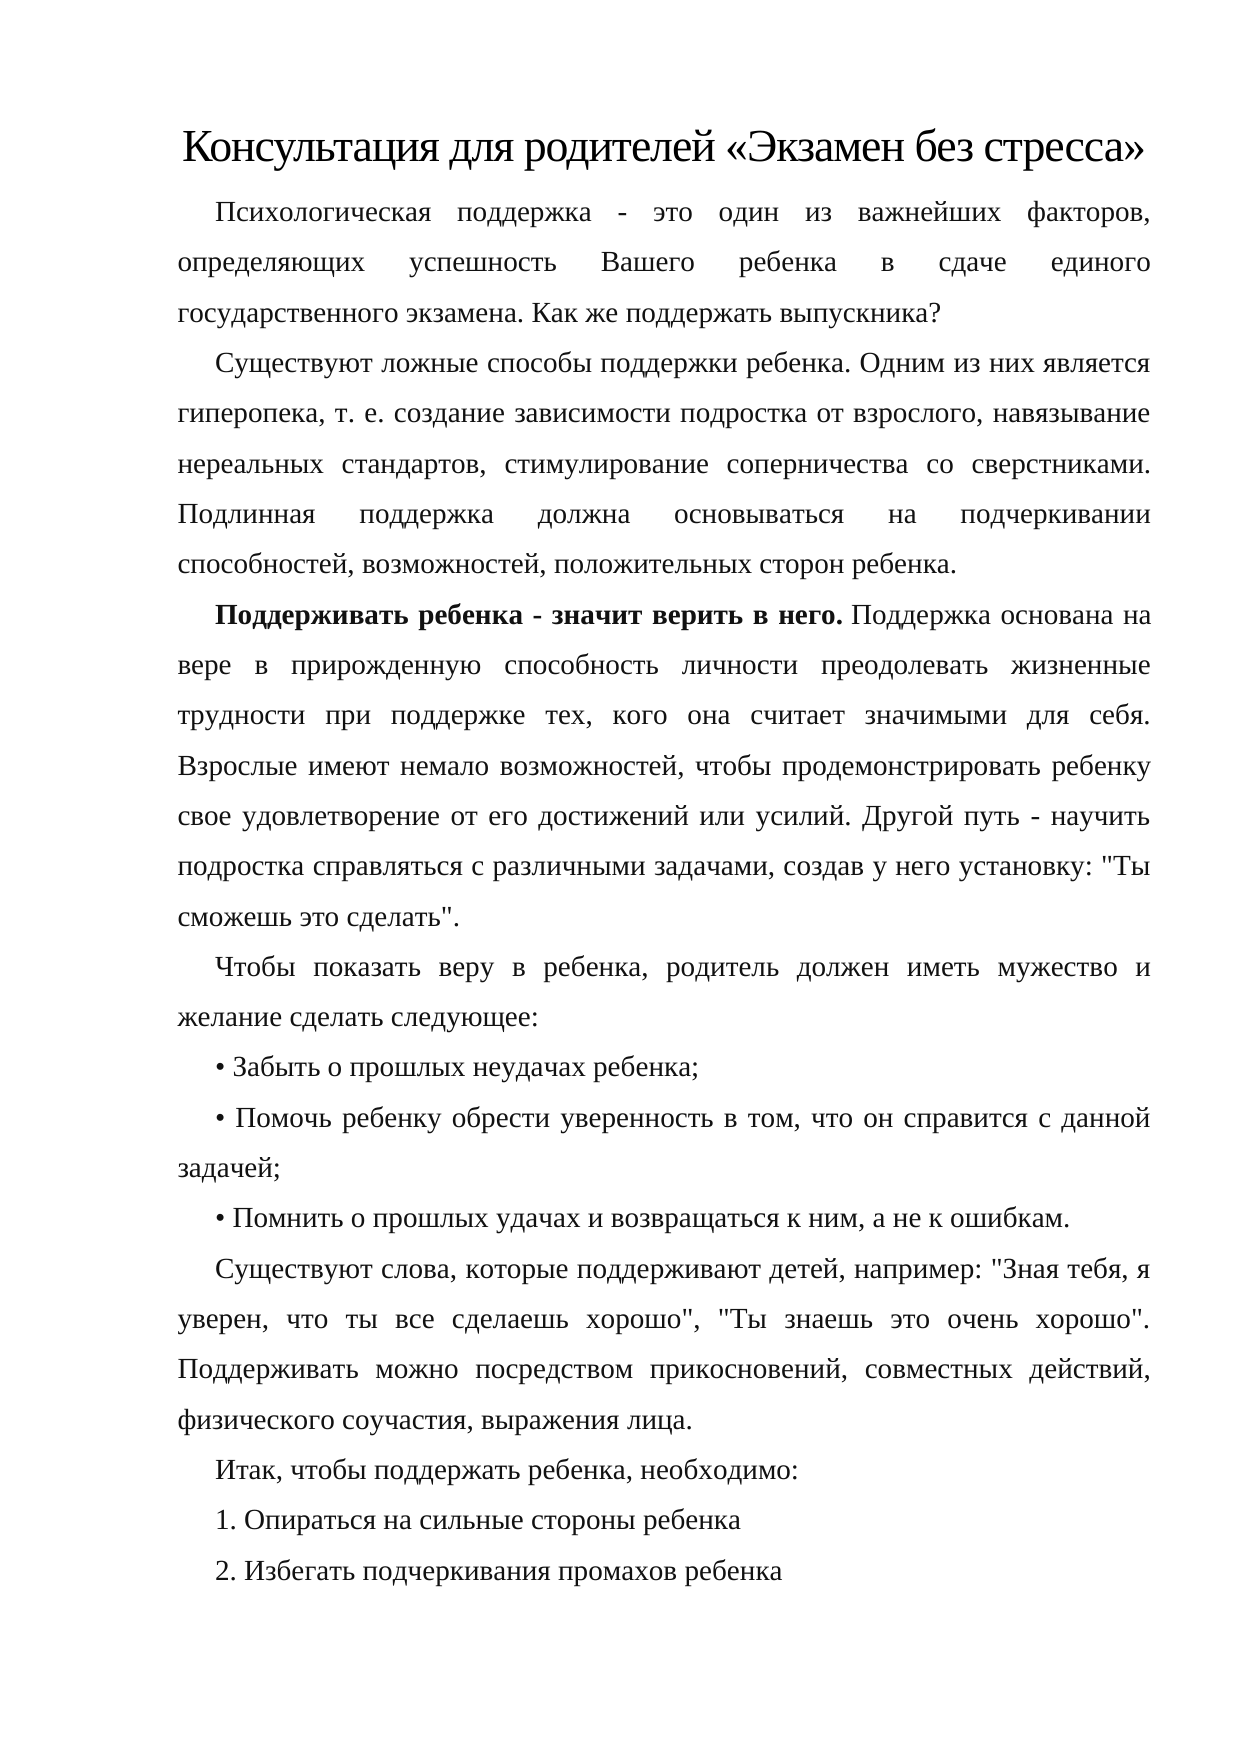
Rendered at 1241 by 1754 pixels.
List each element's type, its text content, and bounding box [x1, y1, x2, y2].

text Существуют ложные способы поддержки ребенка. Одним из них является гиперопека, т. е. создание зависимости подростка от взрослого, навязывание нереальных стандартов, стимулирование соперничества со сверстниками. Подлинная поддержка должна основываться на подчеркивании способностей, возможностей, положительных сторон ребенка. [177, 345, 1152, 580]
text • Помочь ребенку обрести уверенность в том, что он справится с данной задачей; [177, 1100, 1152, 1184]
text 2. Избегать подчеркивания промахов ребенка [177, 1553, 1152, 1586]
text Поддерживать ребенка - значит верить в него. Поддержка основана на вере в прирожденную способность личности преодолевать жизненные трудности при поддержке тех, кого она считает значимыми для себя. Взрослые имеют немало возможностей, чтобы продемонстрировать ребенку свое удовлетворение от его достижений или усилий. Другой путь - научить подростка справляться с различными задачами, создав у него установку: "Ты сможешь это сделать". [177, 597, 1152, 932]
text Чтобы показать веру в ребенка, родитель должен иметь мужество и желание сделать следующее: [177, 949, 1152, 1033]
text Итак, чтобы поддержать ребенка, необходимо: [177, 1452, 1152, 1486]
text • Помнить о прошлых удачах и возвращаться к ним, а не к ошибкам. [177, 1201, 1152, 1234]
text Психологическая поддержка - это один из важнейших факторов, определяющих успешность Вашего ребенка в сдаче единого государственного экзамена. Как же поддержать выпускника? [177, 194, 1152, 328]
text Существуют слова, которые поддерживают детей, например: "Зная тебя, я уверен, что ты все сделаешь хорошо", "Ты знаешь это очень хорошо". Поддерживать можно посредством прикосновений, совместных действий, физического соучастия, выражения лица. [177, 1251, 1152, 1435]
text 1. Опираться на сильные стороны ребенка [177, 1502, 1152, 1536]
text • Забыть о прошлых неудачах ребенка; [177, 1049, 1152, 1083]
title Консультация для родителей «Экзамен без стресса» [177, 118, 1152, 171]
